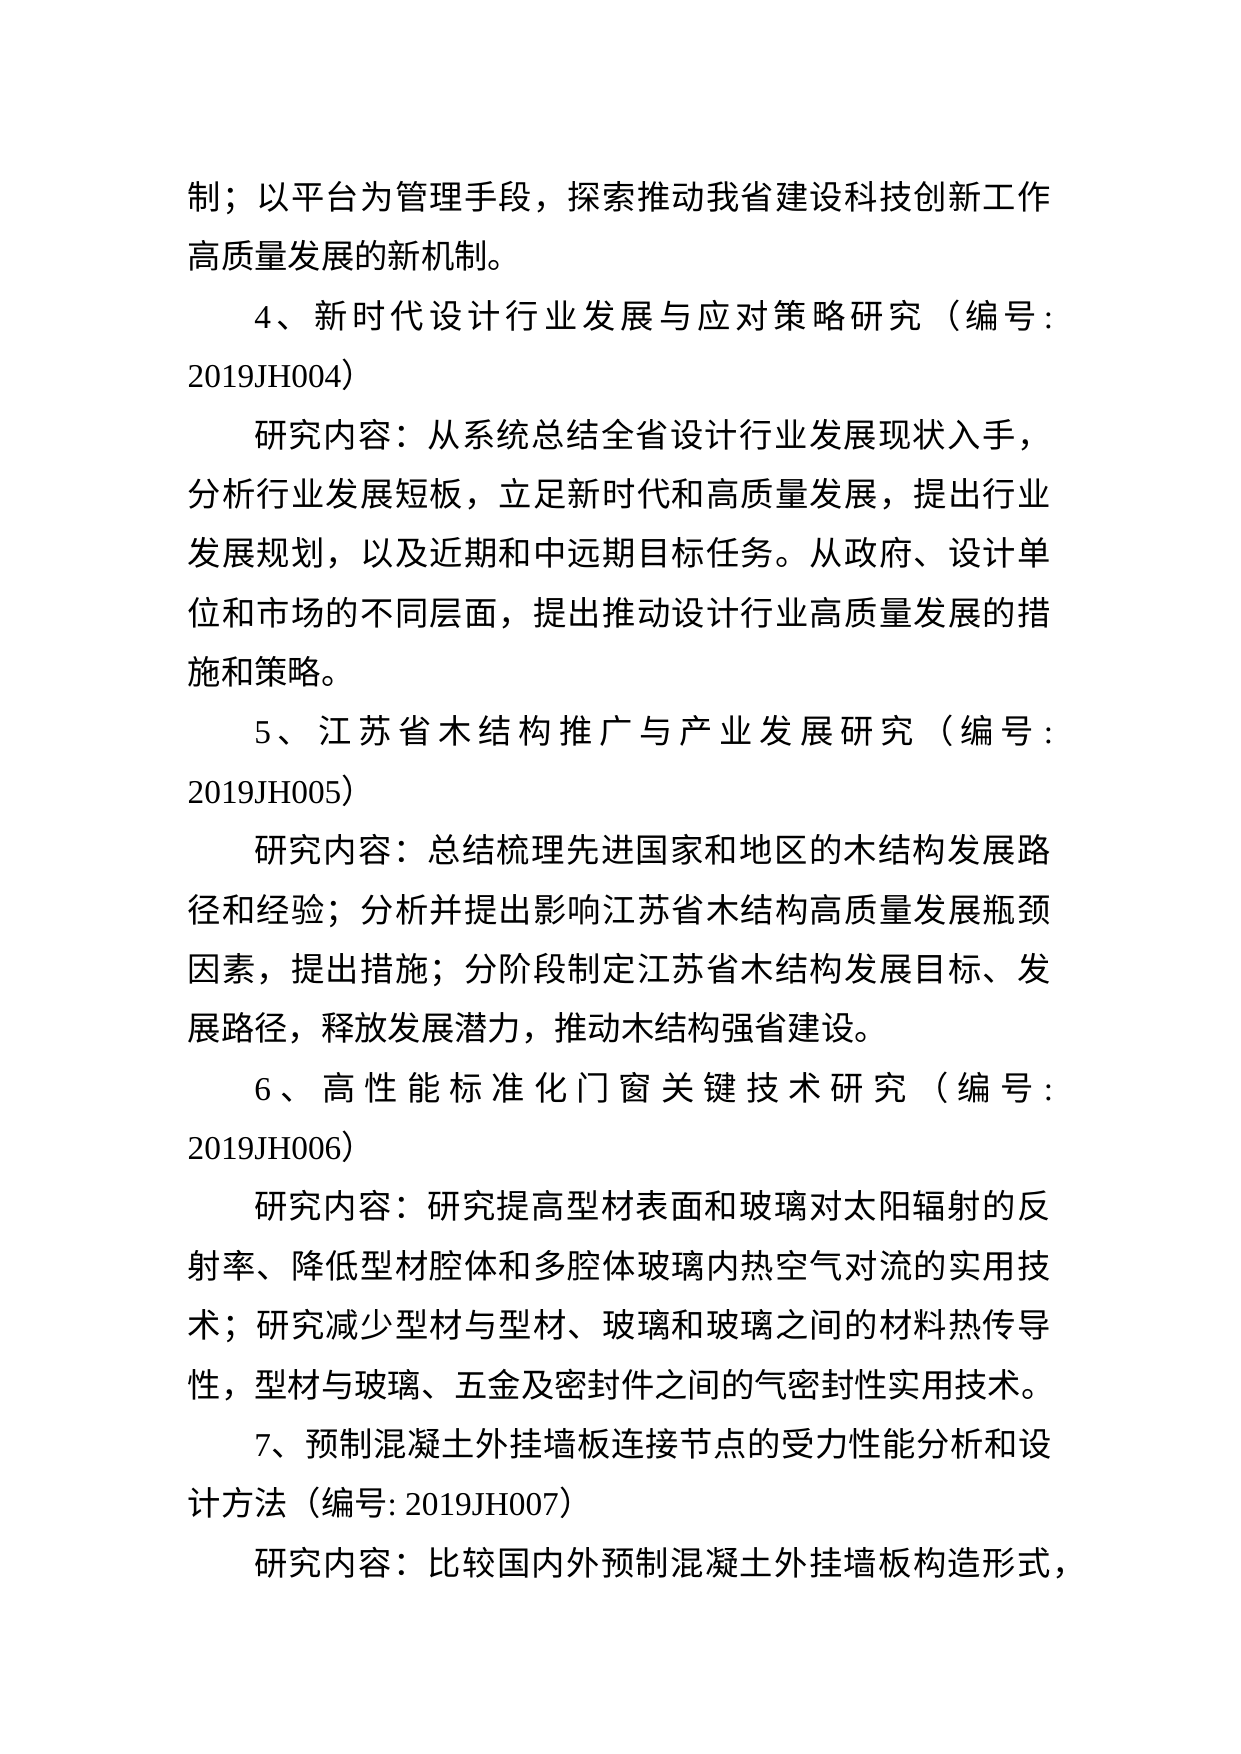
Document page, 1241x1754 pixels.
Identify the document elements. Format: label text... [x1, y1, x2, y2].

text 6、高性能标准化门窗关键技术研究（编号: 2019JH006） [187, 1053, 1053, 1171]
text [187, 162, 1053, 281]
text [187, 1528, 1053, 1587]
text 4、新时代设计行业发展与应对策略研究（编号: 2019JH004） [187, 281, 1053, 399]
text 研究内容：从系统总结全省设计行业发展现状入手，分析行业发展短板，立足新时代和高质量发展，提出行业发展规划，以及近期和中远期目标任务。从政府、设计单位和市场的不同层面，提出推动设计行业高质量发展的措施和策略。 [187, 399, 1053, 696]
text 5、江苏省木结构推广与产业发展研究（编号: 2019JH005） [187, 696, 1053, 815]
text 研究内容：研究提高型材表面和玻璃对太阳辐射的反射率、降低型材腔体和多腔体玻璃内热空气对流的实用技术；研究减少型材与型材、玻璃和玻璃之间的材料热传导性，型材与玻璃、五金及密封件之间的气密封性实用技术。 [187, 1171, 1053, 1409]
text 研究内容：总结梳理先进国家和地区的木结构发展路径和经验；分析并提出影响江苏省木结构高质量发展瓶颈因素，提出措施；分阶段制定江苏省木结构发展目标、发展路径，释放发展潜力，推动木结构强省建设。 [187, 815, 1053, 1053]
text 7、预制混凝土外挂墙板连接节点的受力性能分析和设计方法（编号: 2019JH007） [187, 1409, 1053, 1528]
